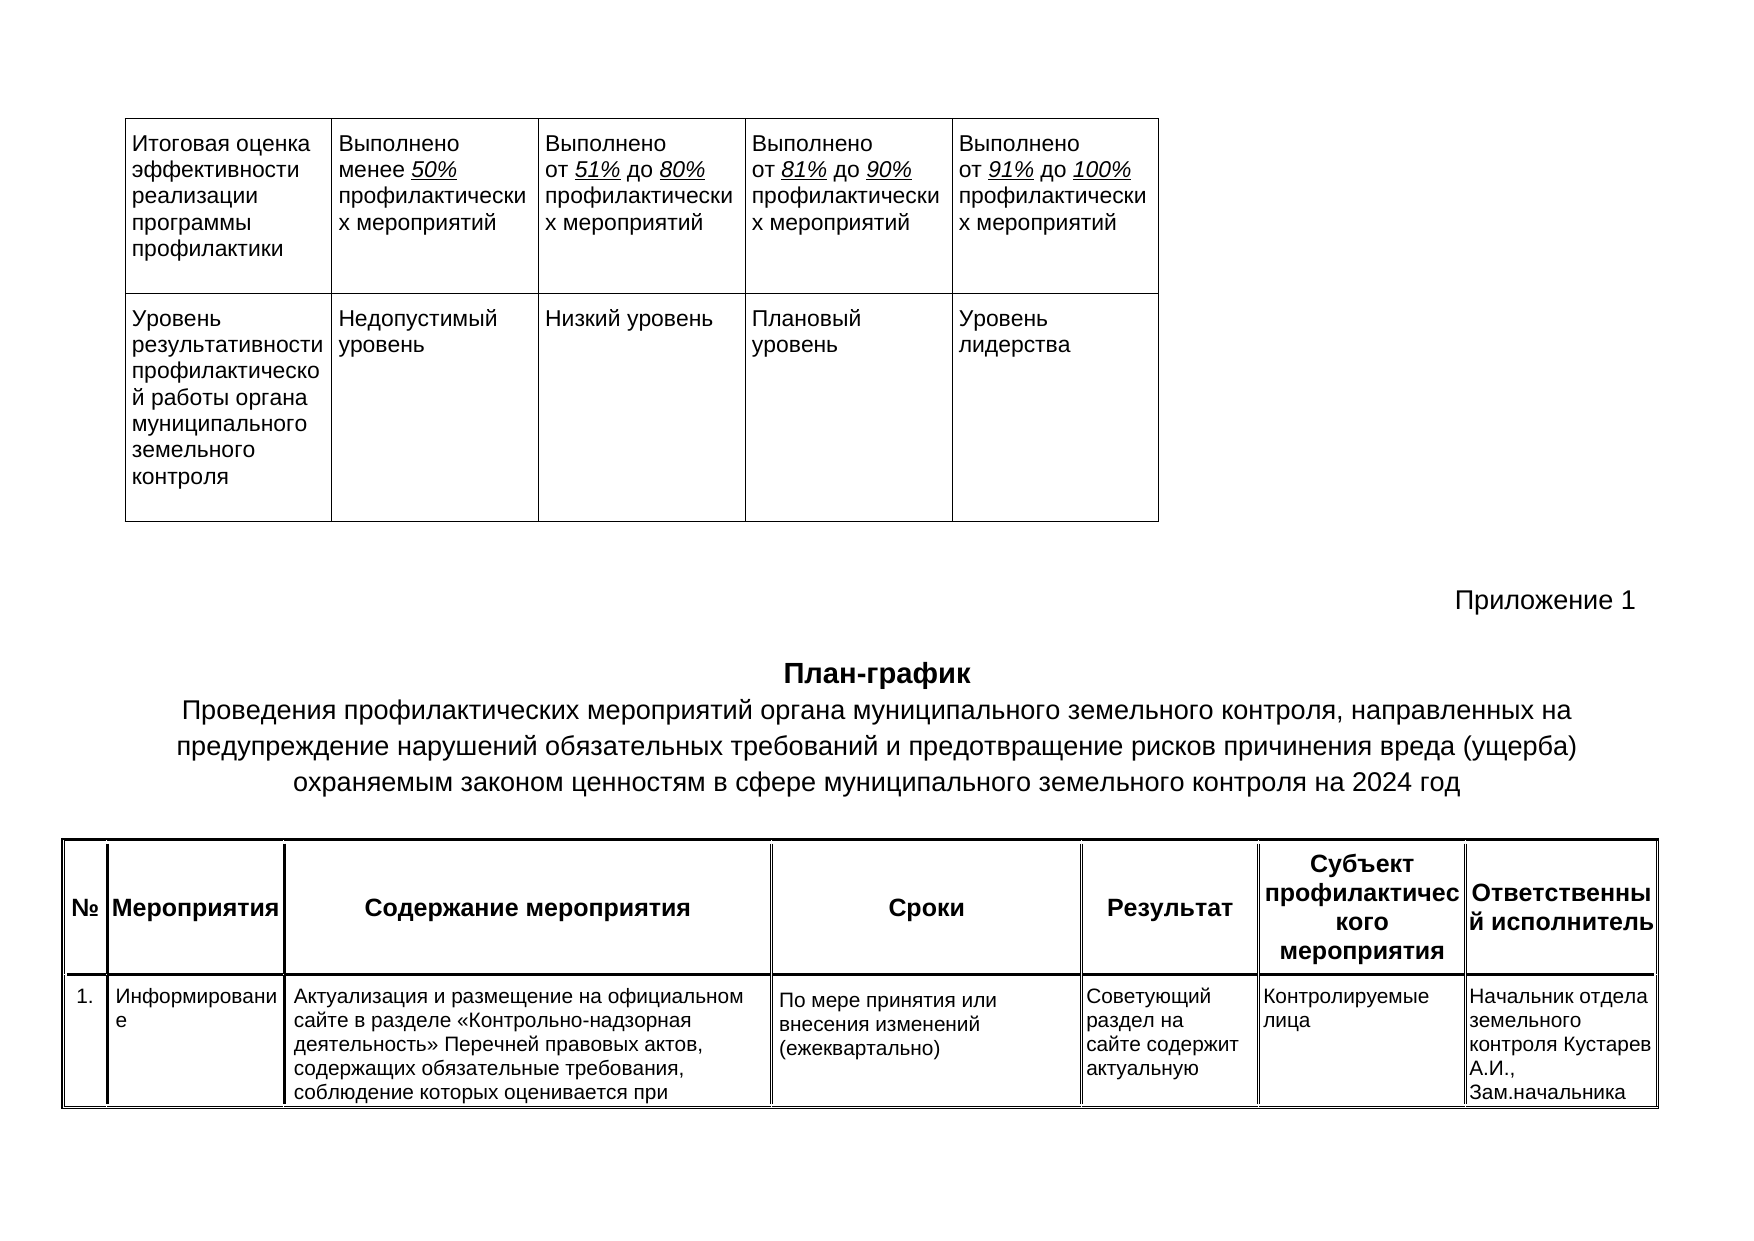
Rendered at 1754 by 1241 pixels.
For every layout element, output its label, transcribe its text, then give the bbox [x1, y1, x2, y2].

table_cell 1. [63, 973, 107, 1106]
table_cell Уровень лидерства [953, 294, 1158, 521]
table_header Результат [1081, 841, 1259, 973]
table_header Выполнено от 51% до 80% профилактических мероприятий [539, 119, 745, 293]
table_header Выполнено от 81% до 90% профилактических мероприятий [746, 119, 952, 293]
table_header Ответственный исполнитель [1466, 841, 1656, 973]
table_header Субъект профилактического мероприятия [1259, 841, 1466, 973]
table_cell Недопустимый уровень [332, 294, 538, 521]
table_cell Низкий уровень [539, 294, 745, 521]
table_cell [284, 976, 771, 1106]
table_header Сроки [771, 841, 1081, 973]
text Проведения профилактических мероприятий органа муниципального земельного контроля, направленных на предупреждение нарушений обязательных требований и предотвращение рисков причинения вреда (ущерба) охраняемым законом ценностям в сфере муниципального земельного контроля на 2024 год [118, 694, 1636, 797]
table_header Выполнено от 91% до 100% профилактических мероприятий [953, 119, 1158, 293]
table_header Выполнено менее 50% профилактических мероприятий [332, 119, 538, 293]
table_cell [1081, 976, 1259, 1106]
table_header Итоговая оценка эффективности реализации программы профилактики [126, 119, 331, 293]
table_header Мероприятия [107, 840, 284, 973]
table_cell Плановый уровень [746, 294, 952, 521]
text Приложение 1 [118, 584, 1636, 615]
table_cell Контролируемые лица [1259, 976, 1466, 1106]
text План-график [118, 656, 1636, 689]
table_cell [771, 976, 1081, 1106]
table_header Содержание мероприятия [284, 841, 771, 973]
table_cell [1466, 973, 1657, 1106]
table_cell Уровень результативности профилактической работы органа муниципального земельного контроля [126, 294, 331, 521]
table_header № [65, 840, 107, 973]
table_cell Информирование [107, 976, 284, 1106]
